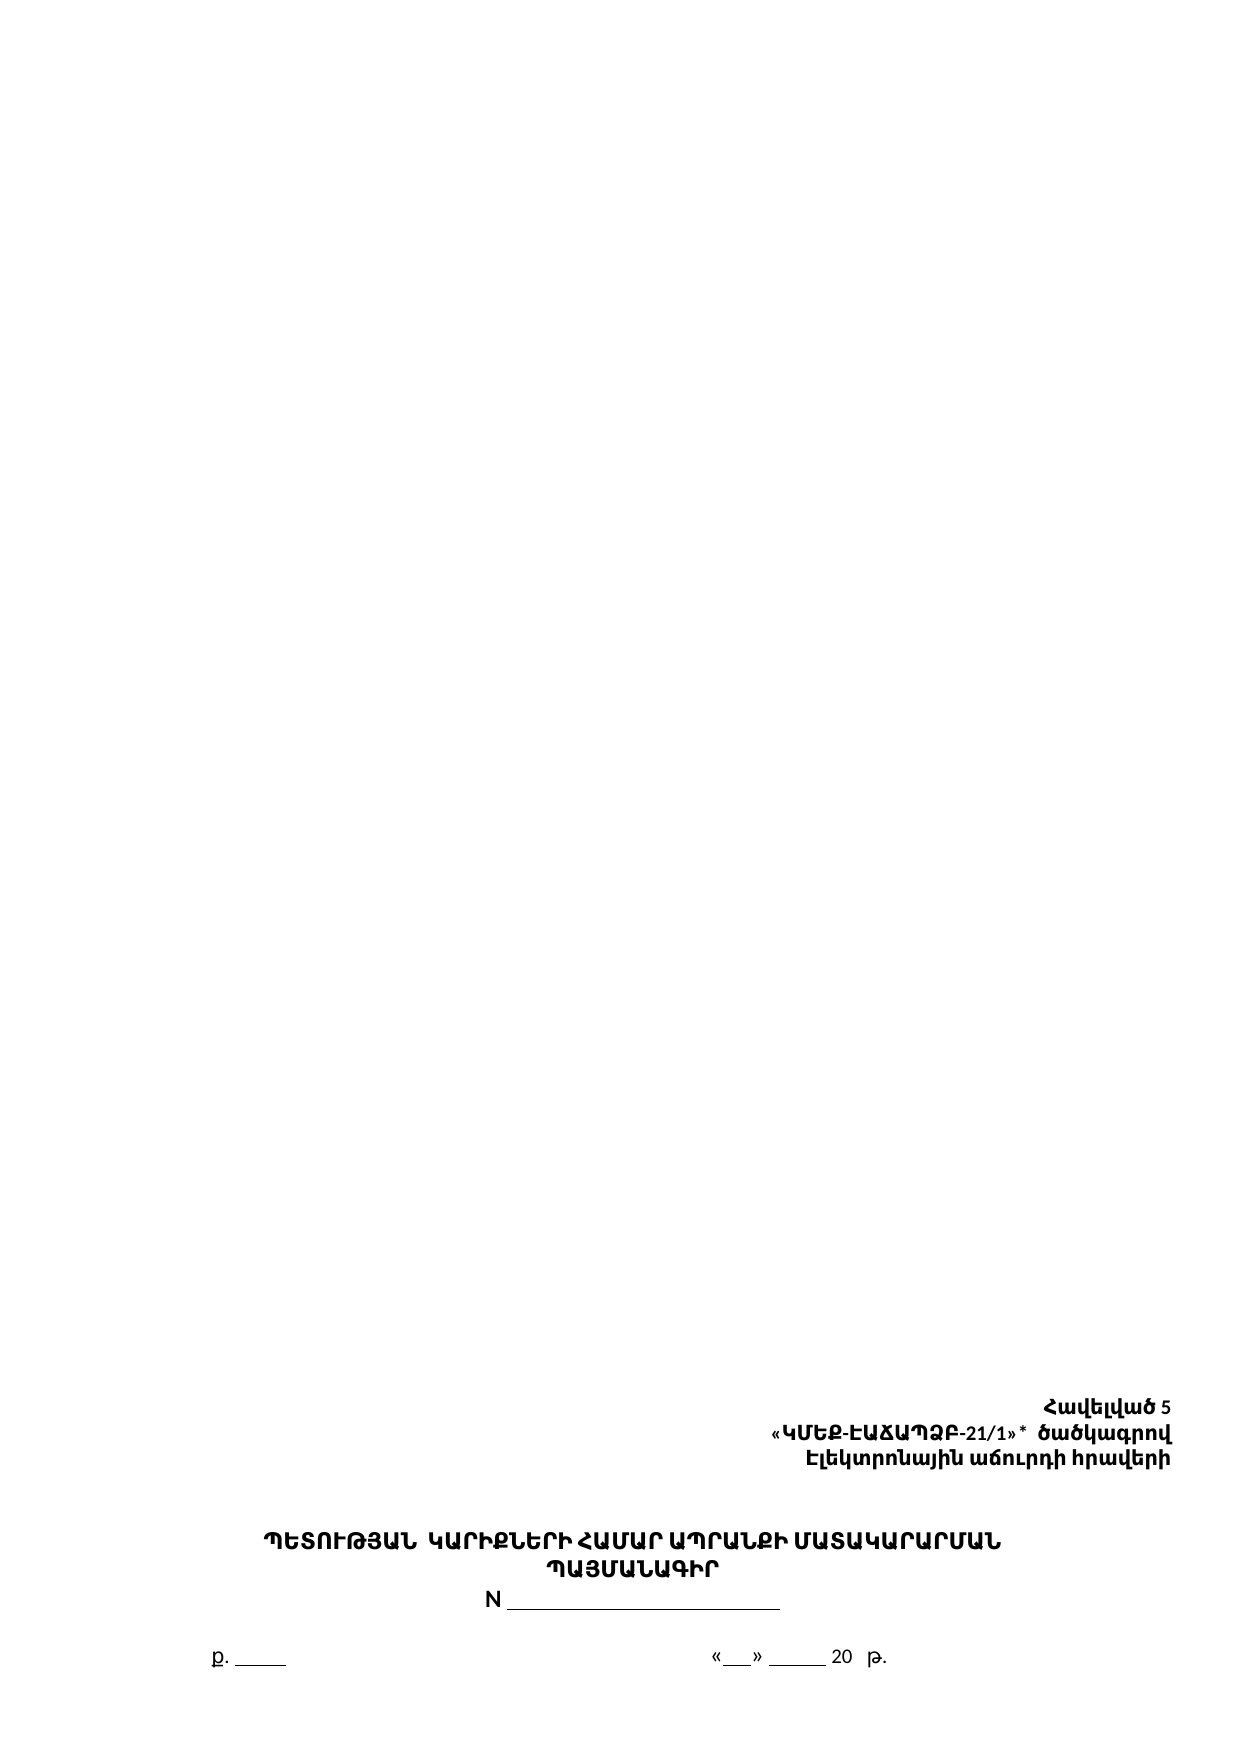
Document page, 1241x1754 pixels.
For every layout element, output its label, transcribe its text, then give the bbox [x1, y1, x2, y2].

text «ԿՄԵՔ-ԷԱՃԱՊՁԲ-21/1»* ծածկագրով [94, 1420, 1171, 1445]
text Հավելված 5 [94, 1394, 1171, 1420]
text N [79, 1583, 1171, 1613]
text Էլեկտրոնային աճուրդի հրավերի [94, 1445, 1171, 1471]
text ք. « » 20 թ. [94, 1639, 1171, 1669]
text ՊԵՏՈՒԹՅԱՆ ԿԱՐԻՔՆԵՐԻ ՀԱՄԱՐ ԱՊՐԱՆՔԻ ՄԱՏԱԿԱՐԱՐՄԱՆ [79, 1527, 1171, 1555]
text ՊԱՅՄԱՆԱԳԻՐ [79, 1555, 1171, 1583]
